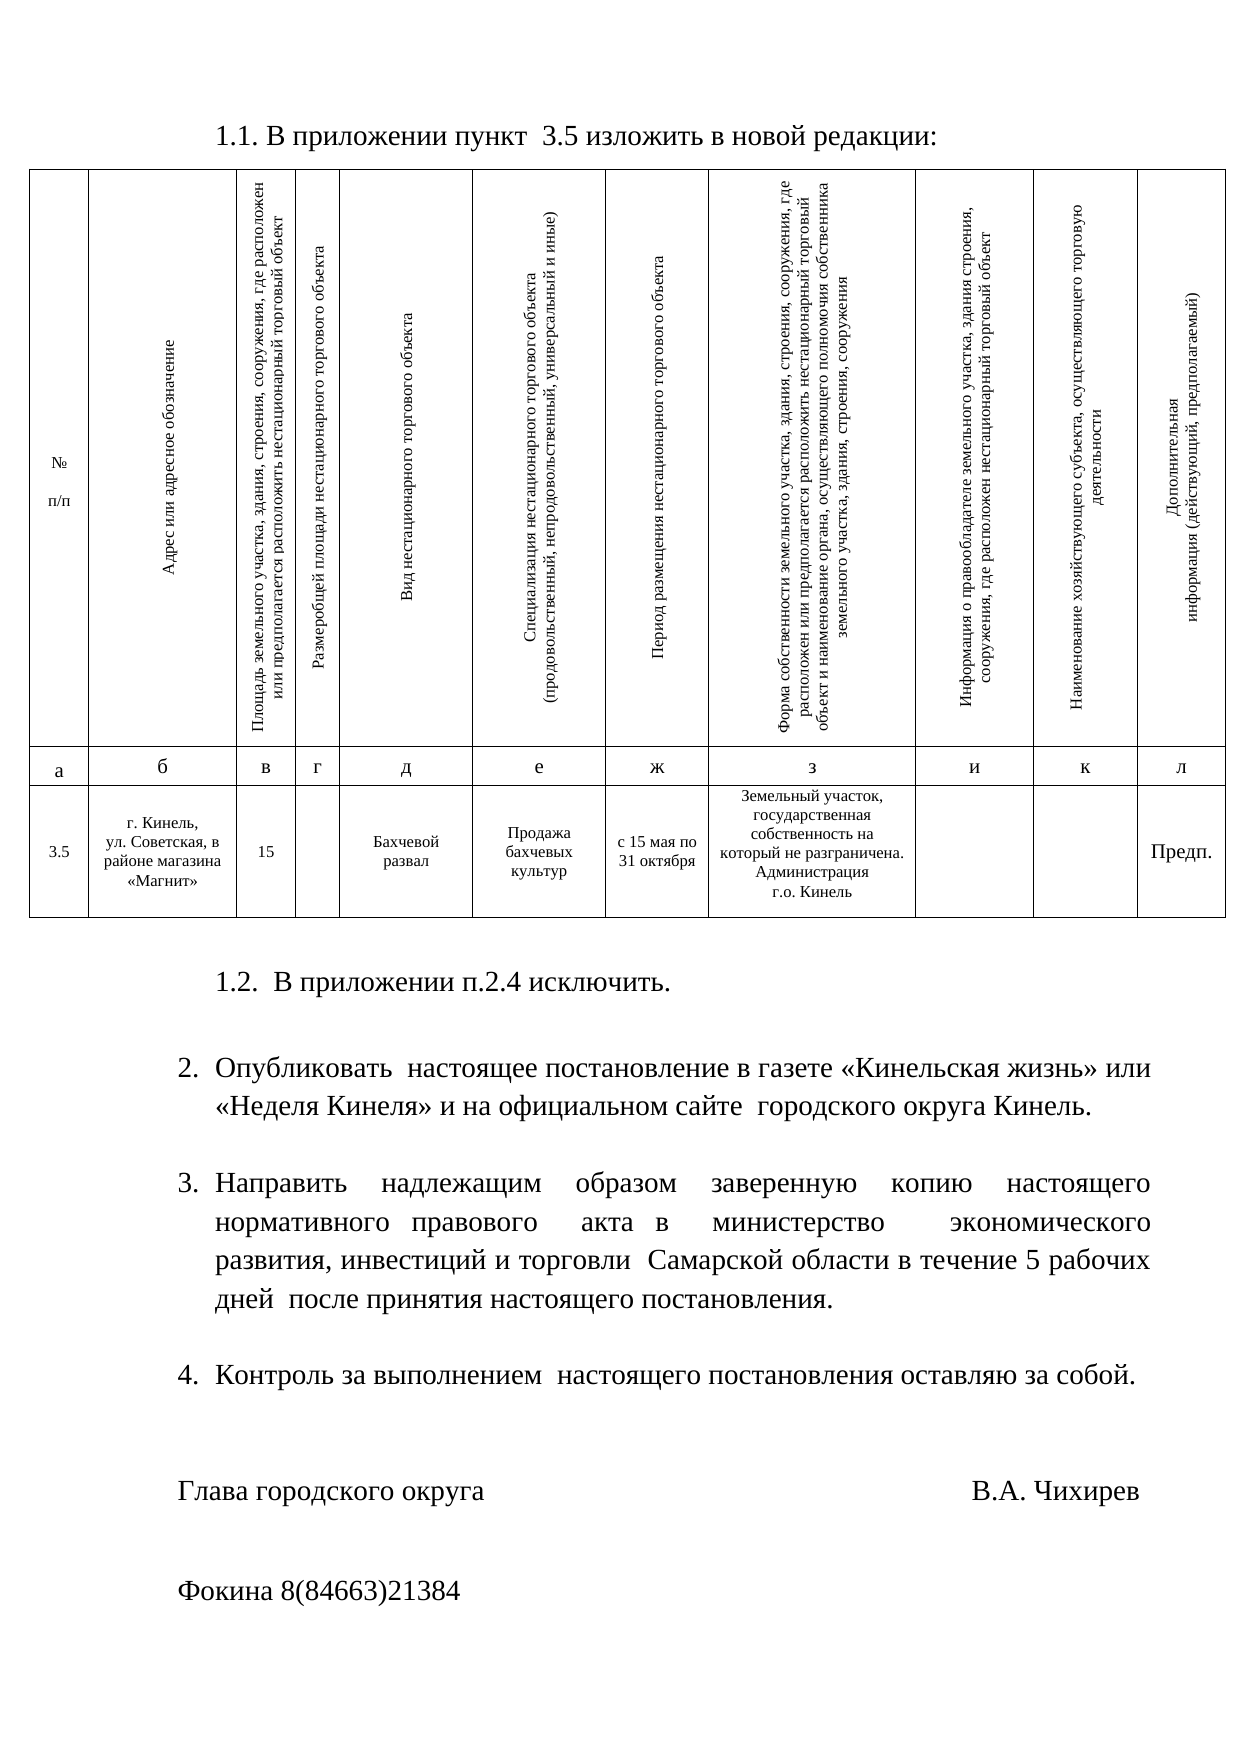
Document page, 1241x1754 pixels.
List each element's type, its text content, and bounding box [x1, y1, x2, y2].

table_cell 15 [237, 786, 295, 917]
text Фокина 8(84663)21384 [162, 1573, 1152, 1607]
table_cell Предп. [1138, 786, 1225, 917]
table_header № п/п [30, 170, 88, 746]
table_cell е [473, 747, 605, 784]
table_cell ж [606, 747, 708, 784]
table_cell Продажа бахчевых культур [473, 786, 605, 917]
table_header Специализация нестационарного торгового объекта (продовольственный, непродовольственный, универсальный и иные) [473, 170, 605, 746]
table_cell Земельный участок, государственная собственность на который не разграничена. Администрация г.о. Кинель [709, 786, 915, 917]
table_cell Бахчевой развал [340, 786, 472, 917]
table_header Информация о правообладателе земельного участка, здания строения, сооружения, где расположен нестационарный торговый объект [916, 170, 1033, 746]
table_cell б [89, 747, 236, 784]
table_cell [296, 786, 339, 917]
table_header Дополнительная информация (действующий, предполагаемый) [1138, 170, 1225, 746]
table_cell [1034, 786, 1137, 917]
table_header Вид нестационарного торгового объекта [340, 170, 472, 746]
table_header Размеробщей площади нестационарного торгового объекта [296, 170, 339, 746]
text 1.1. В приложении пункт 3.5 изложить в новой редакции: [215, 118, 1152, 152]
table_cell з [709, 747, 915, 784]
table_cell д [340, 747, 472, 784]
table_cell а [30, 747, 88, 784]
table_cell л [1138, 747, 1225, 784]
table_cell к [1034, 747, 1137, 784]
table_header Адрес или адресное обозначение [89, 170, 236, 746]
text Глава городского округа В.А. Чихирев [162, 1473, 1152, 1506]
list Контроль за выполнением настоящего постановления оставляю за собой. [177, 1357, 1152, 1391]
table_cell г. Кинель, ул. Советская, в районе магазина «Магнит» [89, 786, 236, 917]
table_cell 3.5 [30, 786, 88, 917]
table_header Площадь земельного участка, здания, строения, сооружения, где расположен или предполагается расположить нестационарный торговый объект [237, 170, 295, 746]
table_header Период размещения нестационарного торгового объекта [606, 170, 708, 746]
table_cell с 15 мая по 31 октября [606, 786, 708, 917]
table_cell в [237, 747, 295, 784]
list Опубликовать настоящее постановление в газете «Кинельская жизнь» или «Неделя Кинеля» и на официальном сайте городского округа Кинель. [177, 1050, 1152, 1122]
table_cell г [296, 747, 339, 784]
list Направить надлежащим образом заверенную копию настоящего нормативного правового акта в министерство экономического развития, инвестиций и торговли Самарской области в течение 5 рабочих дней после принятия настоящего постановления. [177, 1165, 1152, 1314]
table_header Наименование хозяйствующего субъекта, осуществляющего торговую деятельности [1034, 170, 1137, 746]
table_header Форма собственности земельного участка, здания, строения, сооружения, где расположен или предполагается расположить нестационарный торговый объект и наименование органа, осуществляющего полномочия собственника земельного участка, здания, строения, сооружения [709, 170, 915, 746]
text 1.2. В приложении п.2.4 исключить. [215, 964, 1152, 998]
table_cell и [916, 747, 1033, 784]
table_cell [916, 786, 1033, 917]
